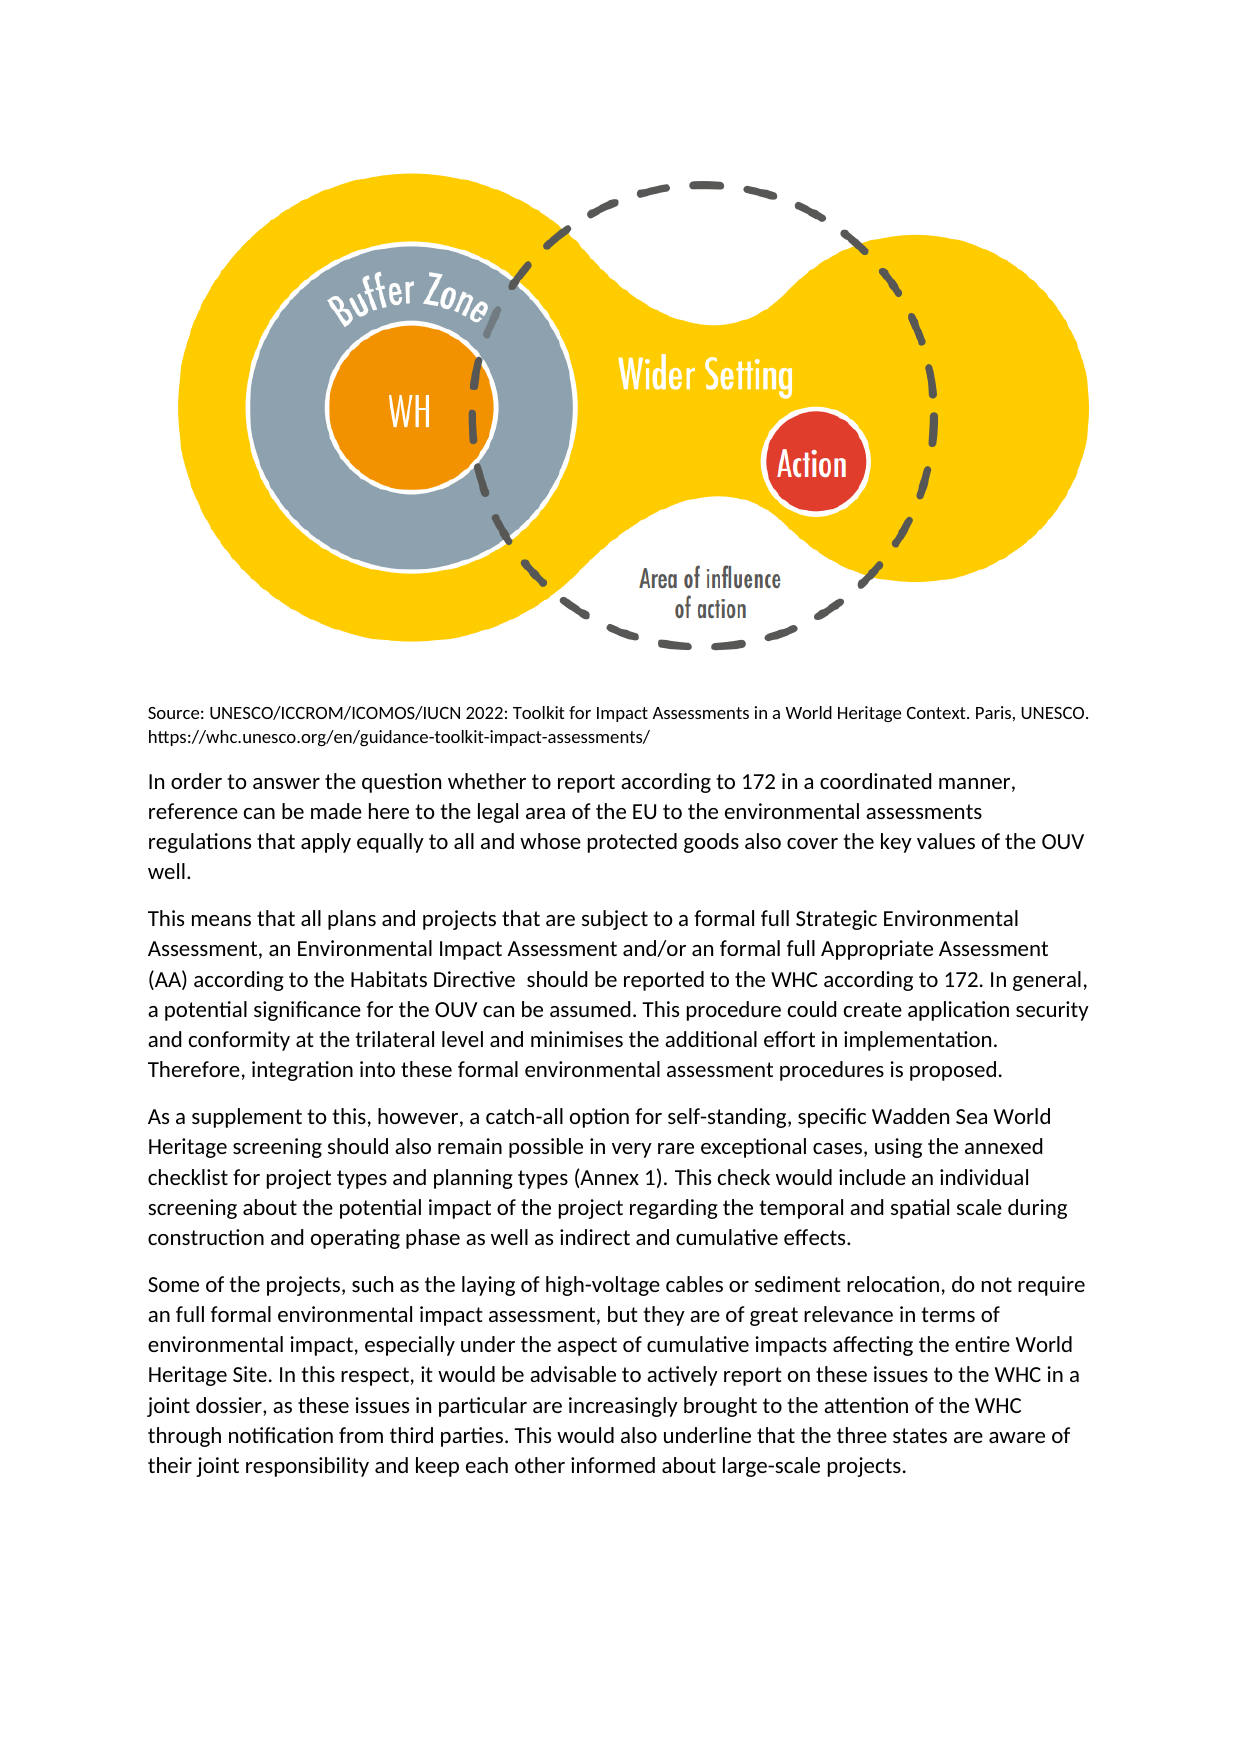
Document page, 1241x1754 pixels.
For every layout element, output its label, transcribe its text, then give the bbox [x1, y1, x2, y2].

picture [147, 147, 1111, 682]
text This means that all plans and projects that are subject to a formal full Strategic Environmental Assessment, an Environmental Impact Assessment and/or an formal full Appropriate Assessment (AA) according to the Habitats Directive should be reported to the WHC according to 172. In general, a potential significance for the OUV can be assumed. This procedure could create application security and conformity at the trilateral level and minimises the additional effort in implementation. Therefore, integration into these formal environmental assessment procedures is proposed. [148, 904, 1093, 1083]
text Source: UNESCO/ICCROM/ICOMOS/IUCN 2022: Toolkit for Impact Assessments in a World Heritage Context. Paris, UNESCO. https://whc.unesco.org/en/guidance-toolkit-impact-assessments/ [148, 701, 1093, 748]
text As a supplement to this, however, a catch-all option for self-standing, specific Wadden Sea World Heritage screening should also remain possible in very rare exceptional cases, using the annexed checklist for project types and planning types (Annex 1). This check would include an individual screening about the potential impact of the project regarding the temporal and spatial scale during construction and operating phase as well as indirect and cumulative effects. [148, 1102, 1093, 1251]
text In order to answer the question whether to report according to 172 in a coordinated manner, reference can be made here to the legal area of the EU to the environmental assessments regulations that apply equally to all and whose protected goods also cover the key values of the OUV well. [148, 767, 1093, 886]
text Some of the projects, such as the laying of high-voltage cables or sediment relocation, do not require an full formal environmental impact assessment, but they are of great relevance in terms of environmental impact, especially under the aspect of cumulative impacts affecting the entire World Heritage Site. In this respect, it would be advisable to actively report on these issues to the WHC in a joint dossier, as these issues in particular are increasingly brought to the attention of the WHC through notification from third parties. This would also underline that the three states are aware of their joint responsibility and keep each other informed about large-scale projects. [148, 1270, 1093, 1479]
